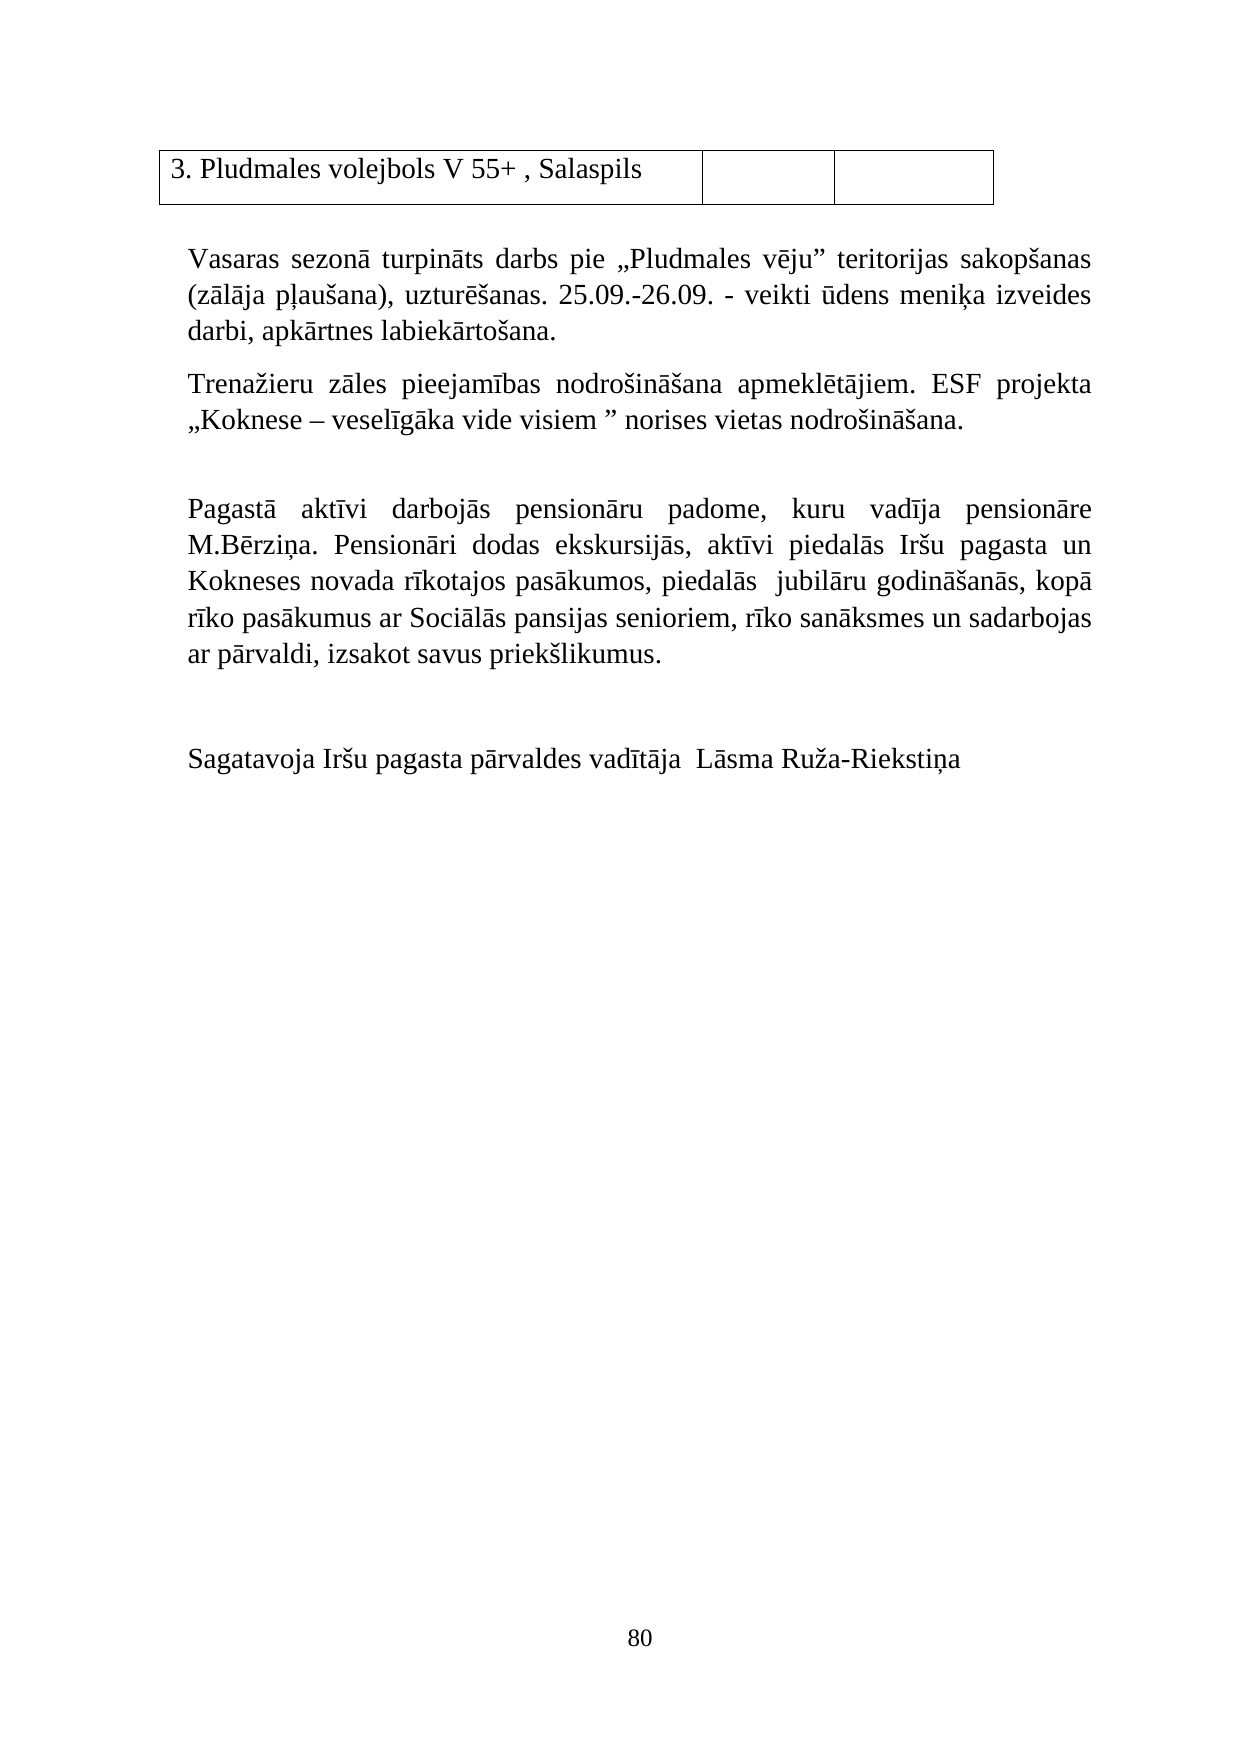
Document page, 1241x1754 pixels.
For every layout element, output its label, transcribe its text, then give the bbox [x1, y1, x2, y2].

text Sagatavoja Iršu pagasta pārvaldes vadītāja Lāsma Ruža-Riekstiņa [187, 741, 1092, 775]
text Pagastā aktīvi darbojās pensionāru padome, kuru vadīja pensionāre M.Bērziņa. Pensionāri dodas ekskursijās, aktīvi piedalās Iršu pagasta un Kokneses novada rīkotajos pasākumos, piedalās jubilāru godināšanās, kopā rīko pasākumus ar Sociālās pansijas senioriem, rīko sanāksmes un sadarbojas ar pārvaldi, izsakot savus priekšlikumus. [187, 491, 1092, 669]
text Vasaras sezonā turpināts darbs pie „Pludmales vēju” teritorijas sakopšanas (zālāja pļaušana), uzturēšanas. 25.09.-26.09. - veikti ūdens meniķa izveides darbi, apkārtnes labiekārtošana. [187, 241, 1092, 347]
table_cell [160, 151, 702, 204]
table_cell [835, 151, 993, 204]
text Trenažieru zāles pieejamības nodrošināšana apmeklētājiem. ESF projekta „Koknese – veselīgāka vide visiem ” norises vietas nodrošināšana. [187, 366, 1092, 436]
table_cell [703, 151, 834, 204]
